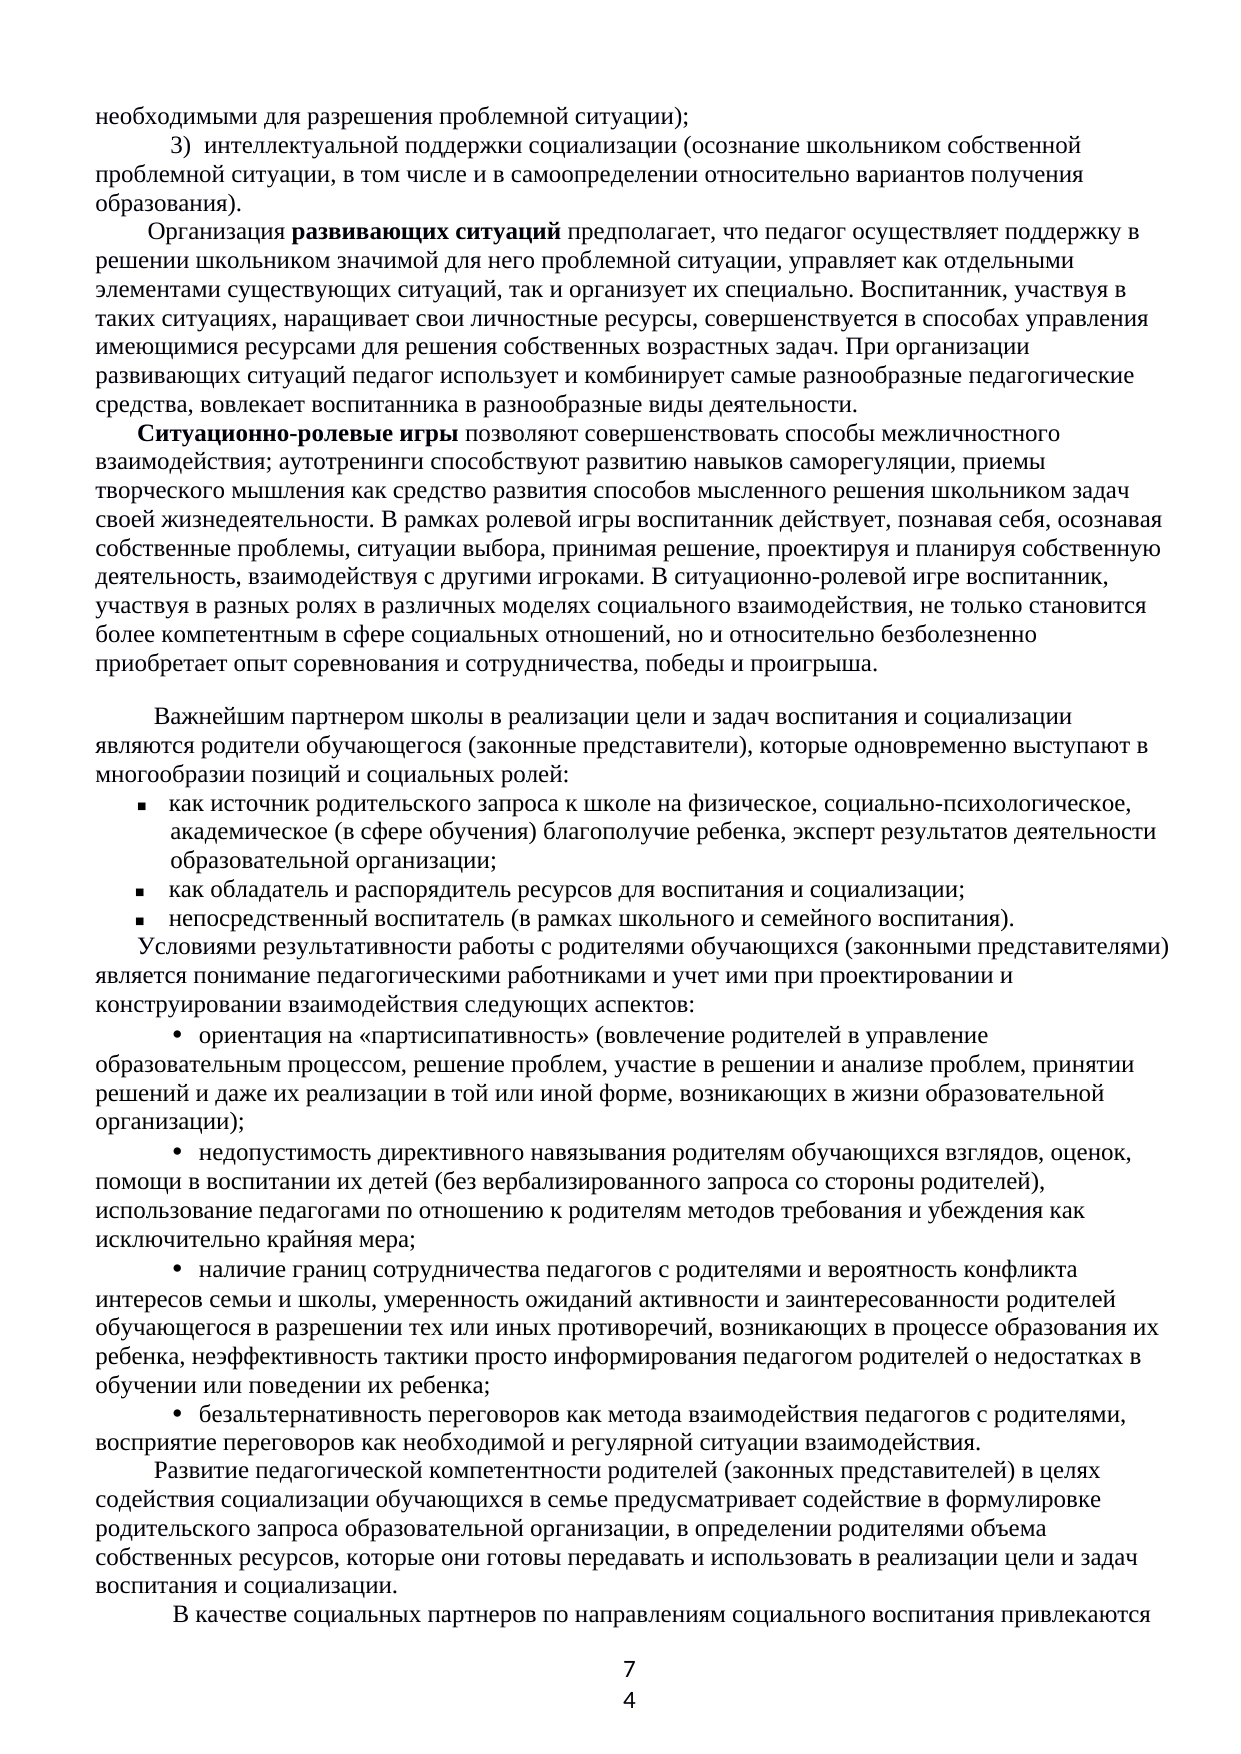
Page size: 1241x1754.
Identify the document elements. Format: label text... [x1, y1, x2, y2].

list непосредственный воспитатель (в рамках школьного и семейного воспитания). [95, 903, 1173, 931]
text Ситуационно-ролевые игры позволяют совершенствовать способы межличностного взаимодействия; аутотренинги способствуют развитию навыков саморегуляции, приемы творческого мышления как средство развития способов мысленного решения школьником задач своей жизнедеятельности. В рамках ролевой игры воспитанник действует, познавая себя, осознавая собственные проблемы, ситуации выбора, принимая решение, проектируя и планируя собственную деятельность, взаимодействуя с другими игроками. В ситуационно-ролевой игре воспитанник, участвуя в разных ролях в различных моделях социального взаимодействия, не только становится более компетентным в сфере социальных отношений, но и относительно безболезненно приобретает опыт соревнования и сотрудничества, победы и проигрыша. [95, 418, 1173, 676]
list наличие границ сотрудничества педагогов с родителями и вероятность конфликта интересов семьи и школы, умеренность ожиданий активности и заинтересованности родителей обучающегося в разрешении тех или иных противоречий, возникающих в процессе образования их ребенка, неэффективность тактики просто информирования педагогом родителей о недостатках в обучении или поведении их ребенка; [95, 1252, 1173, 1399]
text Важнейшим партнером школы в реализации цели и задач воспитания и социализации являются родители обучающегося (законные представители), которые одновременно выступают в многообразии позиций и социальных ролей: [95, 701, 1173, 788]
list ориентация на «партисипативность» (вовлечение родителей в управление образовательным процессом, решение проблем, участие в решении и анализе проблем, принятии решений и даже их реализации в той или иной форме, возникающих в жизни образовательной организации); [95, 1018, 1173, 1135]
list как обладатель и распорядитель ресурсов для воспитания и социализации; [95, 874, 1173, 903]
text Развитие педагогической компетентности родителей (законных представителей) в целях содействия социализации обучающихся в семье предусматривает содействие в формулировке родительского запроса образовательной организации, в определении родителями объема собственных ресурсов, которые они готовы передавать и использовать в реализации цели и задач воспитания и социализации. [95, 1456, 1173, 1599]
list интеллектуальной поддержки социализации (осознание школьником собственной проблемной ситуации, в том числе и в самоопределении относительно вариантов получения образования). [95, 130, 1173, 216]
list безальтернативность переговоров как метода взаимодействия педагогов с родителями, восприятие переговоров как необходимой и регулярной ситуации взаимодействия. [95, 1399, 1173, 1456]
list недопустимость директивного навязывания родителям обучающихся взглядов, оценок, помощи в воспитании их детей (без вербализированного запроса со стороны родителей), использование педагогами по отношению к родителям методов требования и убеждения как исключительно крайняя мера; [95, 1135, 1173, 1252]
list как источник родительского запроса к школе на физическое, социально-психологическое, академическое (в сфере обучения) благополучие ребенка, эксперт результатов деятельности образовательной организации; [137, 788, 1173, 874]
text Организация развивающих ситуаций предполагает, что педагог осуществляет поддержку в решении школьником значимой для него проблемной ситуации, управляет как отдельными элементами существующих ситуаций, так и организует их специально. Воспитанник, участвуя в таких ситуациях, наращивает свои личностные ресурсы, совершенствуется в способах управления имеющимися ресурсами для решения собственных возрастных задач. При организации развивающих ситуаций педагог использует и комбинирует самые разнообразные педагогические средства, вовлекает воспитанника в разнообразные виды деятельности. [95, 216, 1173, 418]
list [95, 101, 1173, 130]
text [95, 1599, 1173, 1628]
text Условиями результативности работы с родителями обучающихся (законными представителями) является понимание педагогическими работниками и учет ими при проектировании и конструировании взаимодействия следующих аспектов: [95, 931, 1173, 1018]
